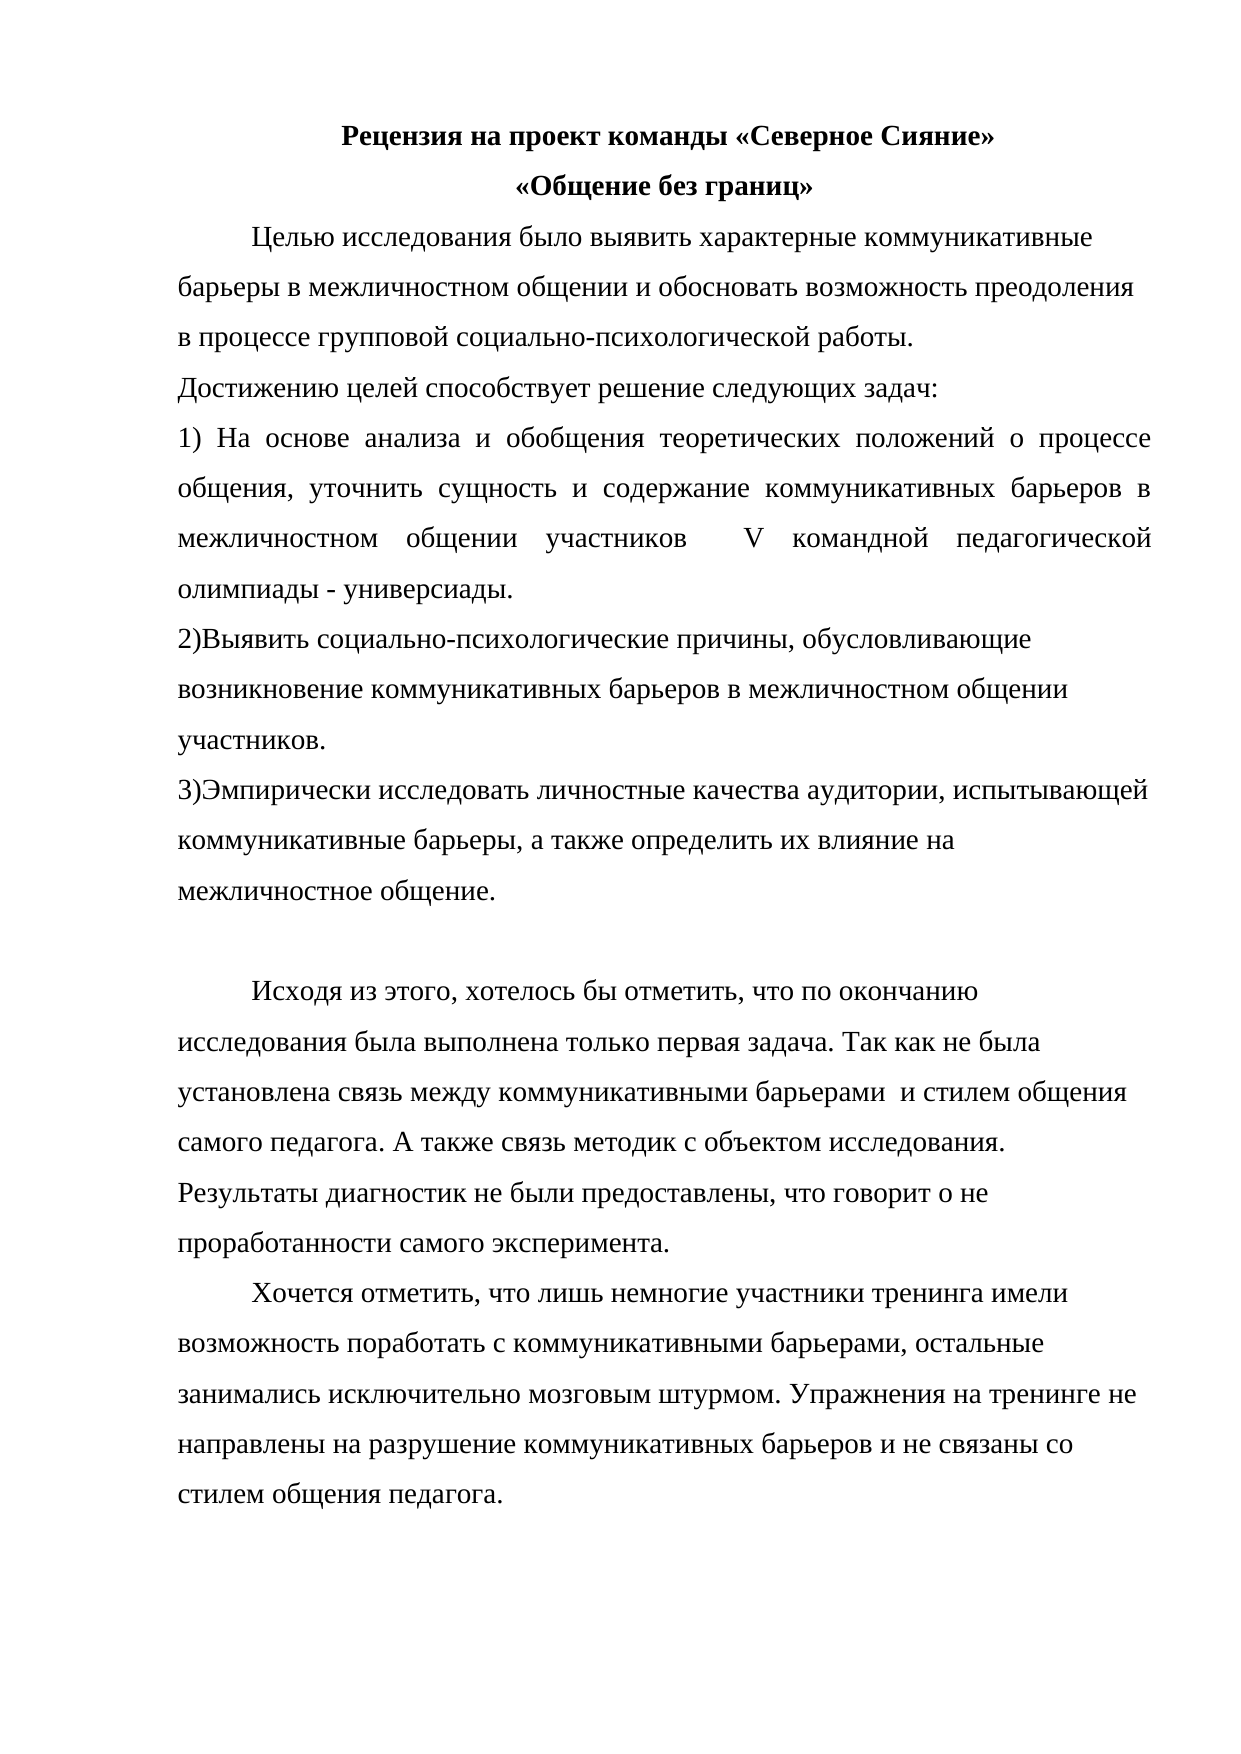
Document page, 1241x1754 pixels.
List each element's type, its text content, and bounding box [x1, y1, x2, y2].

text Рецензия на проект команды «Северное Сияние» [177, 118, 1152, 152]
text 3)Эмпирически исследовать личностные качества аудитории, испытывающей коммуникативные барьеры, а также определить их влияние на межличностное общение. [177, 772, 1152, 906]
text «Общение без границ» [177, 168, 1152, 202]
text Достижению целей способствует решение следующих задач: [177, 370, 1152, 403]
list 1) На основе анализа и обобщения теоретических положений о процессе общения, уточнить сущность и содержание коммуникативных барьеров в межличностном общении участников V командной педагогической олимпиады - универсиады. [177, 420, 1152, 604]
text 2)Выявить социально-психологические причины, обусловливающие возникновение коммуникативных барьеров в межличностном общении участников. [177, 621, 1152, 755]
text Хочется отметить, что лишь немногие участники тренинга имели возможность поработать с коммуникативными барьерами, остальные занимались исключительно мозговым штурмом. Упражнения на тренинге не направлены на разрушение коммуникативных барьеров и не связаны со стилем общения педагога. [177, 1275, 1152, 1510]
text Целью исследования было выявить характерные коммуникативные барьеры в межличностном общении и обосновать возможность преодоления в процессе групповой социально-психологической работы. [177, 219, 1152, 353]
text Исходя из этого, хотелось бы отметить, что по окончанию исследования была выполнена только первая задача. Так как не была установлена связь между коммуникативными барьерами и стилем общения самого педагога. А также связь методик с объектом исследования. Результаты диагностик не были предоставлены, что говорит о не проработанности самого эксперимента. [177, 973, 1152, 1258]
